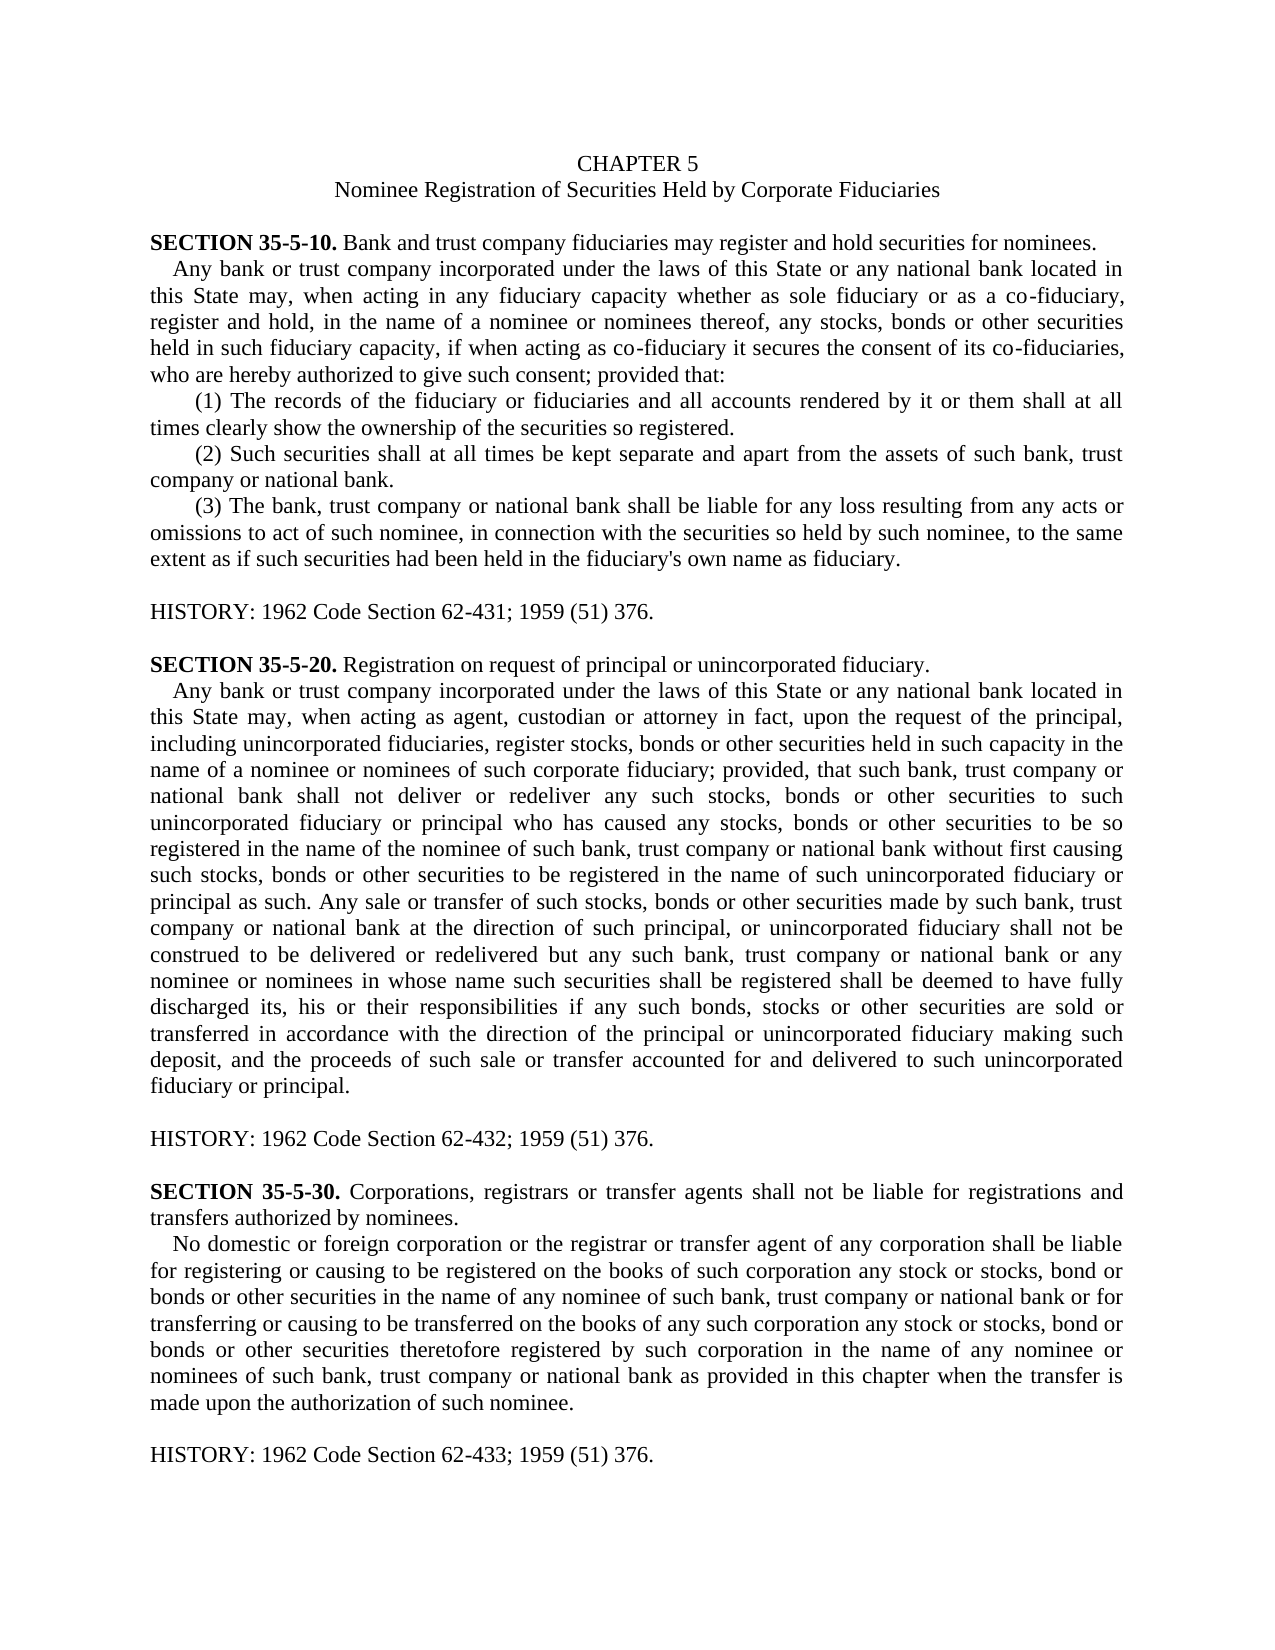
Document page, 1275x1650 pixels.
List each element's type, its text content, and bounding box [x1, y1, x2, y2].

text HISTORY: 1962 Code Section 62-431; 1959 (51) 376. [150, 598, 1125, 624]
text SECTION 35-5-20. Registration on request of principal or unincorporated fiduciary. [150, 651, 1125, 677]
text SECTION 35-5-30. Corporations, registrars or transfer agents shall not be liable for registrations and transfers authorized by nominees. [150, 1178, 1125, 1231]
text No domestic or foreign corporation or the registrar or transfer agent of any corporation shall be liable for registering or causing to be registered on the books of such corporation any stock or stocks, bond or bonds or other securities in the name of any nominee of such bank, trust company or national bank or for transferring or causing to be transferred on the books of any such corporation any stock or stocks, bond or bonds or other securities theretofore registered by such corporation in the name of any nominee or nominees of such bank, trust company or national bank as provided in this chapter when the transfer is made upon the authorization of such nominee. [150, 1231, 1125, 1415]
text CHAPTER 5 [150, 150, 1125, 176]
text Nominee Registration of Securities Held by Corporate Fiduciaries [150, 176, 1125, 203]
text (3) The bank, trust company or national bank shall be liable for any loss resulting from any acts or omissions to act of such nominee, in connection with the securities so held by such nominee, to the same extent as if such securities had been held in the fiduciary's own name as fiduciary. [150, 493, 1125, 572]
text HISTORY: 1962 Code Section 62-432; 1959 (51) 376. [150, 1125, 1125, 1151]
text HISTORY: 1962 Code Section 62-433; 1959 (51) 376. [150, 1441, 1125, 1468]
text Any bank or trust company incorporated under the laws of this State or any national bank located in this State may, when acting in any fiduciary capacity whether as sole fiduciary or as a co-fiduciary, register and hold, in the name of a nominee or nominees thereof, any stocks, bonds or other securities held in such fiduciary capacity, if when acting as co-fiduciary it secures the consent of its co-fiduciaries, who are hereby authorized to give such consent; provided that: [150, 255, 1125, 387]
text Any bank or trust company incorporated under the laws of this State or any national bank located in this State may, when acting as agent, custodian or attorney in fact, upon the request of the principal, including unincorporated fiduciaries, register stocks, bonds or other securities held in such capacity in the name of a nominee or nominees of such corporate fiduciary; provided, that such bank, trust company or national bank shall not deliver or redeliver any such stocks, bonds or other securities to such unincorporated fiduciary or principal who has caused any stocks, bonds or other securities to be so registered in the name of the nominee of such bank, trust company or national bank without first causing such stocks, bonds or other securities to be registered in the name of such unincorporated fiduciary or principal as such. Any sale or transfer of such stocks, bonds or other securities made by such bank, trust company or national bank at the direction of such principal, or unincorporated fiduciary shall not be construed to be delivered or redelivered but any such bank, trust company or national bank or any nominee or nominees in whose name such securities shall be registered shall be deemed to have fully discharged its, his or their responsibilities if any such bonds, stocks or other securities are sold or transferred in accordance with the direction of the principal or unincorporated fiduciary making such deposit, and the proceeds of such sale or transfer accounted for and delivered to such unincorporated fiduciary or principal. [150, 677, 1125, 1099]
text SECTION 35-5-10. Bank and trust company fiduciaries may register and hold securities for nominees. [150, 229, 1125, 255]
text (1) The records of the fiduciary or fiduciaries and all accounts rendered by it or them shall at all times clearly show the ownership of the securities so registered. [150, 387, 1125, 440]
text (2) Such securities shall at all times be kept separate and apart from the assets of such bank, trust company or national bank. [150, 440, 1125, 493]
